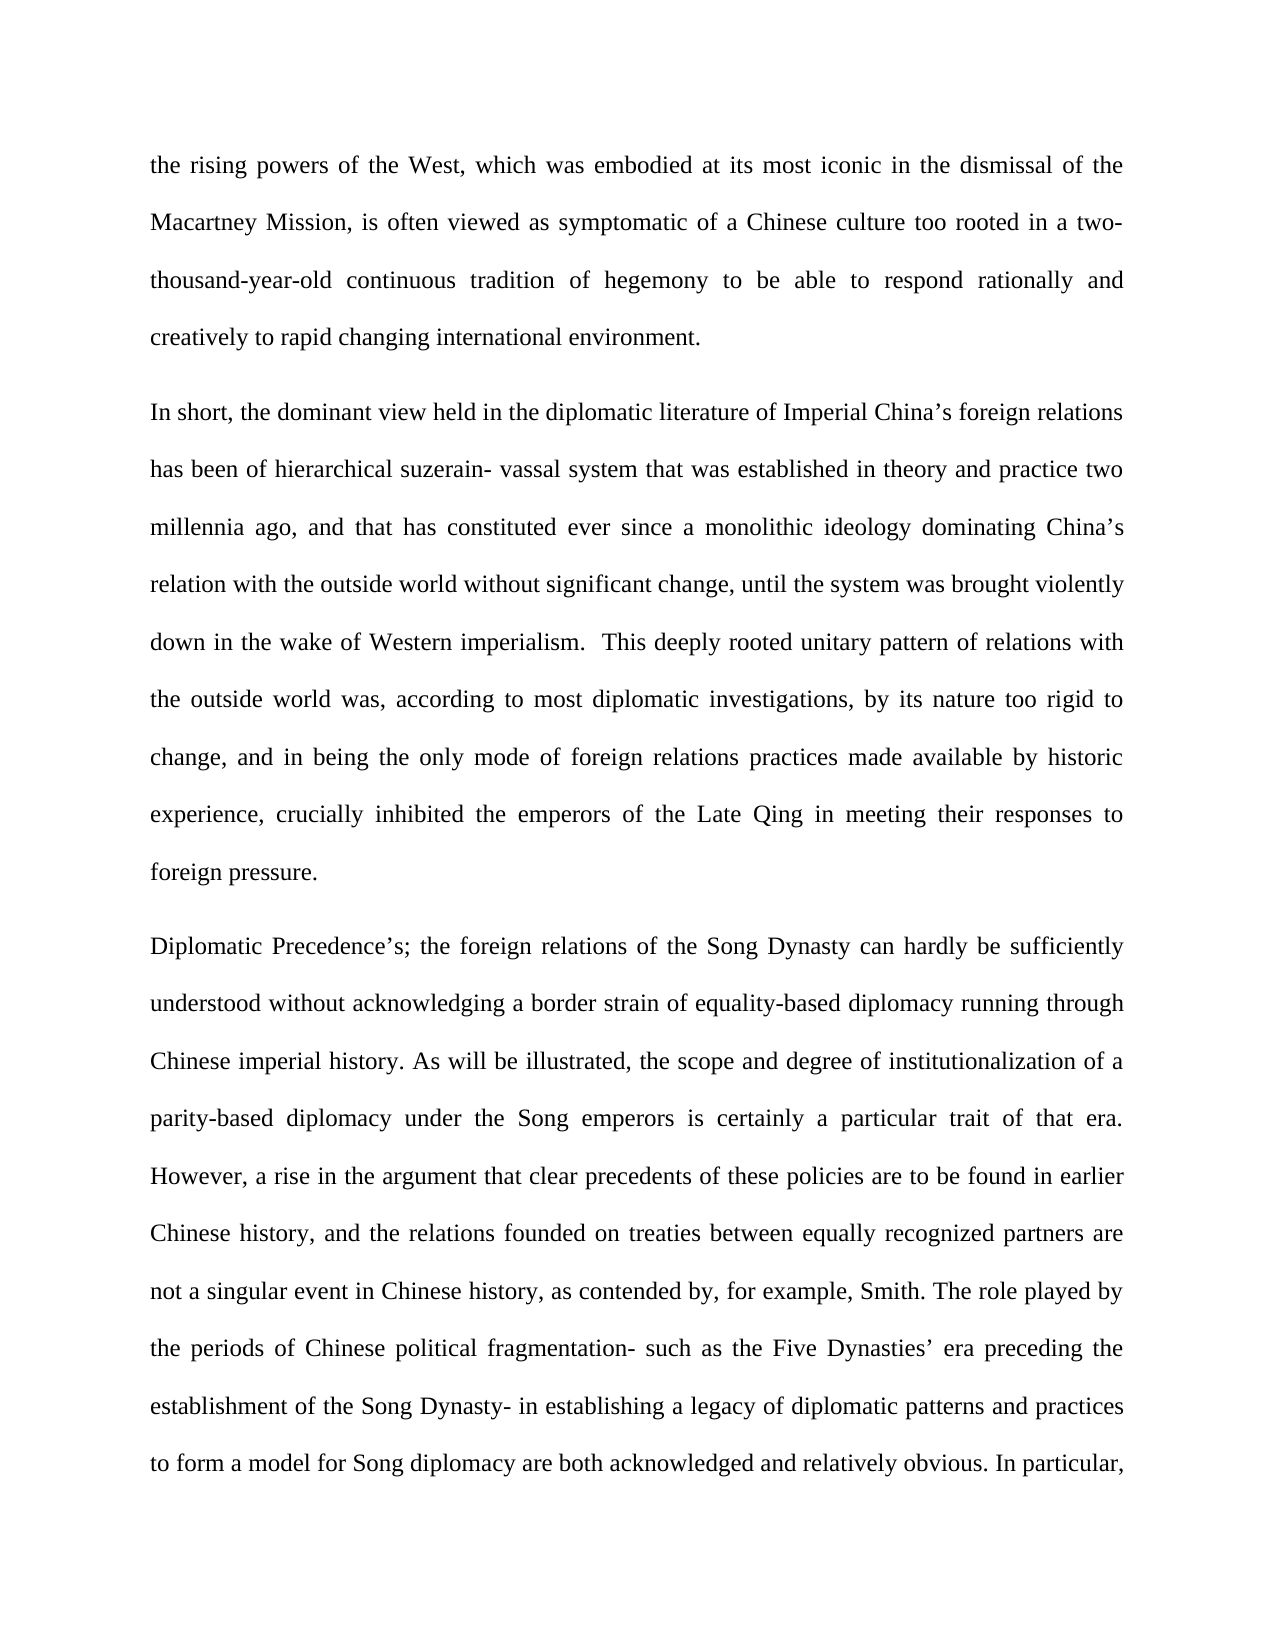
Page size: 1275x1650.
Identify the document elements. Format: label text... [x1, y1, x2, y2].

text In short, the dominant view held in the diplomatic literature of Imperial China’s foreign relations has been of hierarchical suzerain- vassal system that was established in theory and practice two millennia ago, and that has constituted ever since a monolithic ideology dominating China’s relation with the outside world without significant change, until the system was brought violently down in the wake of Western imperialism. This deeply rooted unitary pattern of relations with the outside world was, according to most diplomatic investigations, by its nature too rigid to change, and in being the only mode of foreign relations practices made available by historic experience, crucially inhibited the emperors of the Late Qing in meeting their responses to foreign pressure. [150, 397, 1125, 885]
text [150, 931, 1125, 1477]
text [150, 150, 1125, 351]
